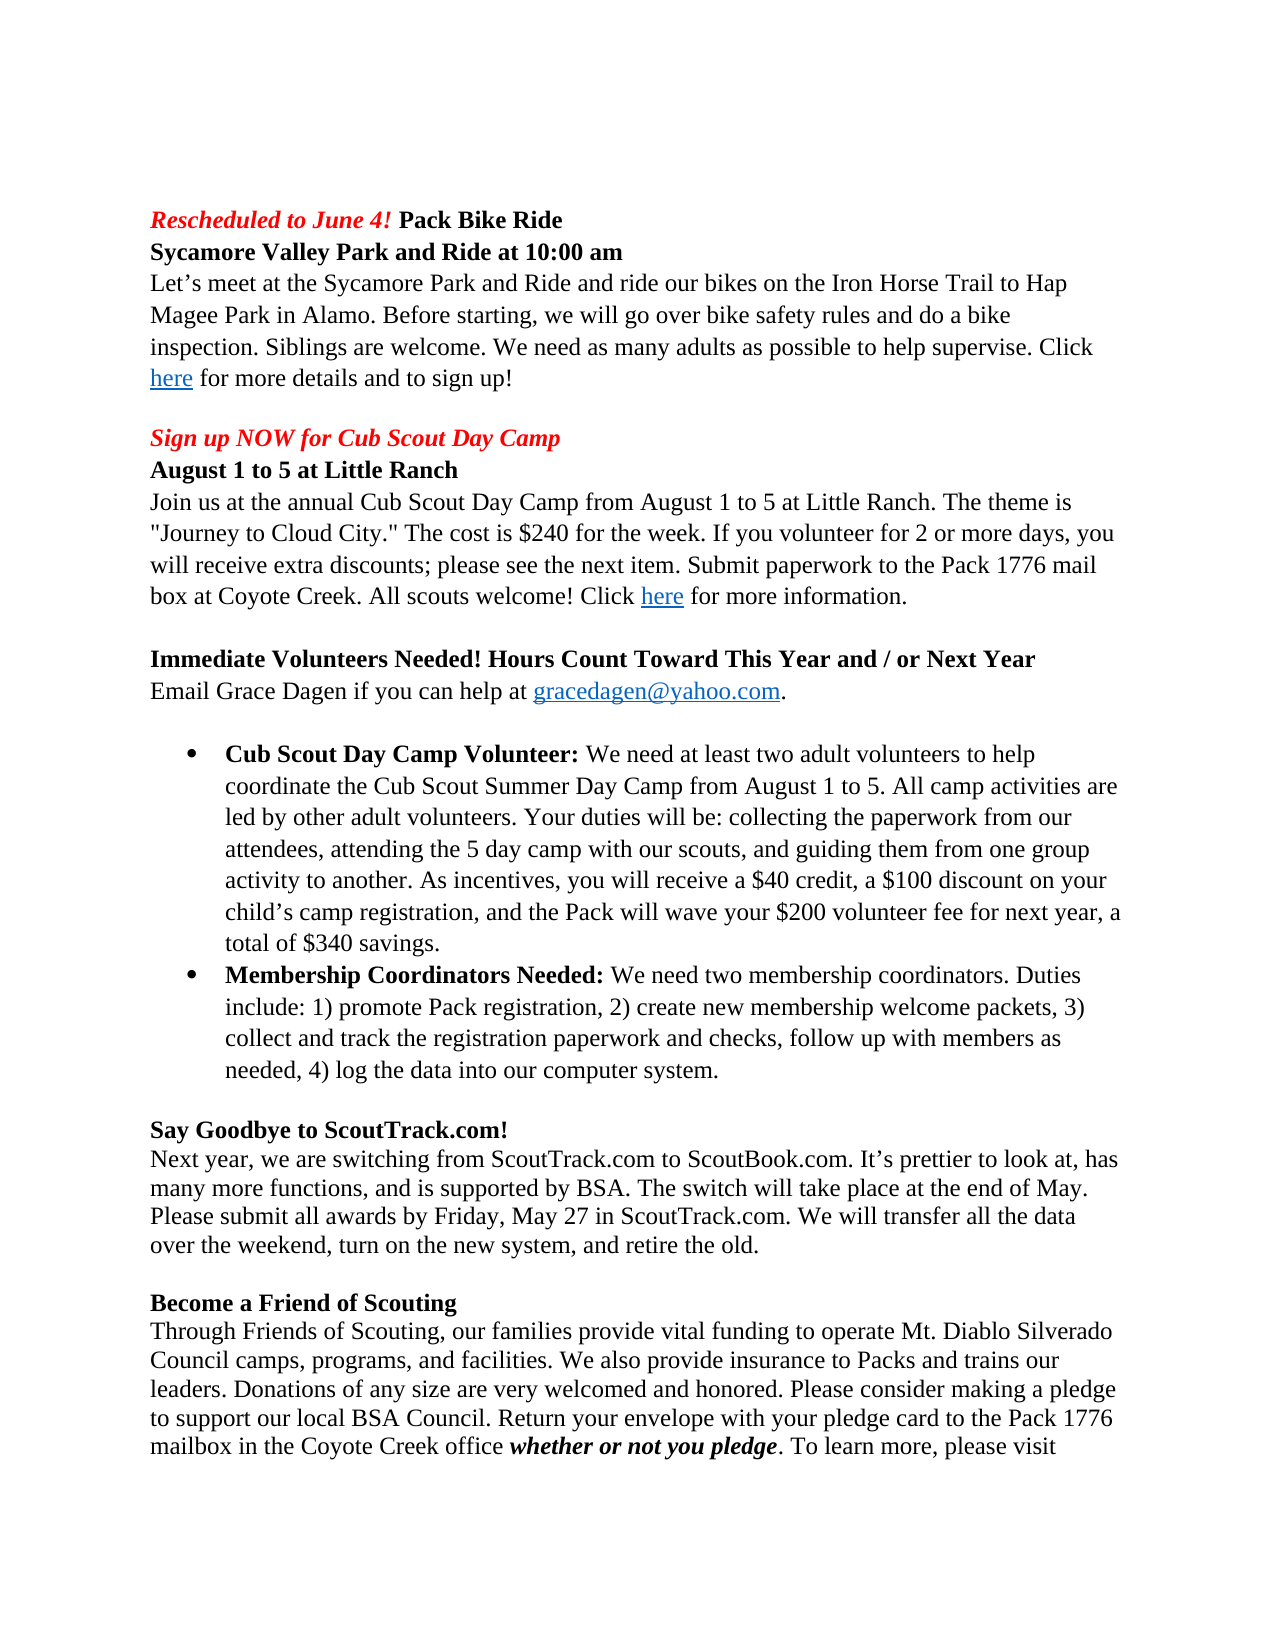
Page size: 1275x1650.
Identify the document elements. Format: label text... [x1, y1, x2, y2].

text Rescheduled to June 4! Pack Bike Ride [150, 205, 1125, 234]
text Say Goodbye to ScoutTrack.com! [150, 1115, 1125, 1144]
text Next year, we are switching from ScoutTrack.com to ScoutBook.com. It’s prettier to look at, has many more functions, and is supported by BSA. The switch will take place at the end of May. Please submit all awards by Friday, May 27 in ScoutTrack.com. We will transfer all the data over the weekend, turn on the new system, and retire the old. [150, 1144, 1125, 1259]
text Become a Friend of Scouting [150, 1288, 1125, 1316]
text Immediate Volunteers Needed! Hours Count Toward This Year and / or Next Year [150, 644, 1125, 673]
text Let’s meet at the Sycamore Park and Ride and ride our bikes on the Iron Horse Trail to Hap Magee Park in Alamo. Before starting, we will go over bike safety rules and do a bike inspection. Siblings are welcome. We need as many adults as possible to help supervise. Click here for more details and to sign up! [150, 268, 1125, 392]
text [150, 1316, 1125, 1460]
text Sign up NOW for Cub Scout Day Camp [150, 423, 1125, 452]
list Membership Coordinators Needed: We need two membership coordinators. Duties include: 1) promote Pack registration, 2) create new membership welcome packets, 3) collect and track the registration paperwork and checks, follow up with members as needed, 4) log the data into our computer system. [187, 960, 1125, 1083]
text Sycamore Valley Park and Ride at 10:00 am [150, 237, 1125, 266]
text Email Grace Dagen if you can help at gracedagen@yahoo.com. [150, 676, 1125, 705]
text Join us at the annual Cub Scout Day Camp from August 1 to 5 at Little Ranch. The theme is "Journey to Cloud City." The cost is $240 for the week. If you volunteer for 2 or more days, you will receive extra discounts; please see the next item. Submit paperwork to the Pack 1776 mail box at Coyote Creek. All scouts welcome! Click here for more information. [150, 487, 1125, 610]
text August 1 to 5 at Little Ranch [150, 455, 1125, 484]
list Cub Scout Day Camp Volunteer: We need at least two adult volunteers to help coordinate the Cub Scout Summer Day Camp from August 1 to 5. All camp activities are led by other adult volunteers. Your duties will be: collecting the paperwork from our attendees, attending the 5 day camp with our scouts, and guiding them from one group activity to another. As incentives, you will receive a $40 credit, a $100 discount on your child’s camp registration, and the Pack will wave your $200 volunteer fee for next year, a total of $340 savings. [187, 739, 1125, 957]
